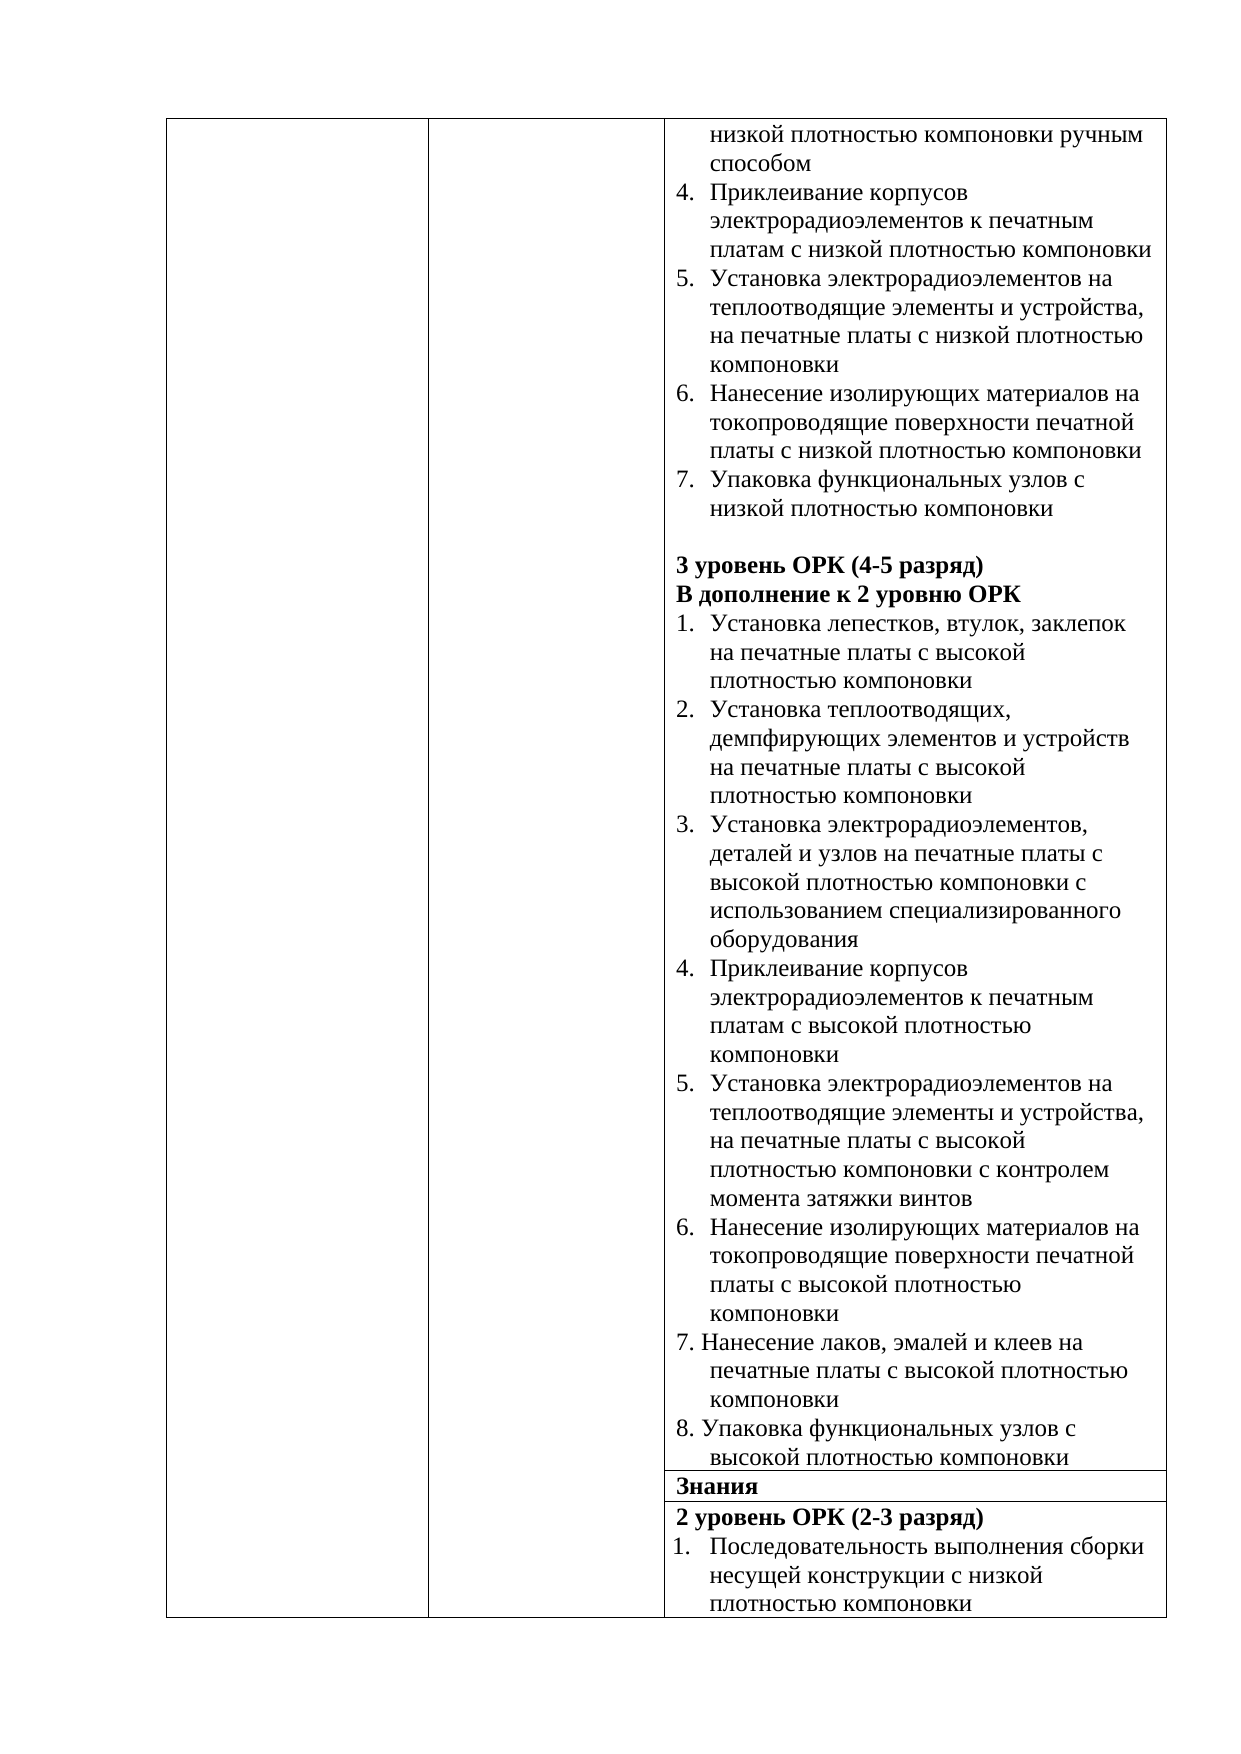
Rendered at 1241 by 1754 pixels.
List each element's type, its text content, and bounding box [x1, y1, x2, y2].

table_cell Знания [665, 1471, 1166, 1501]
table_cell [665, 1502, 1166, 1617]
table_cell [665, 119, 1166, 1470]
